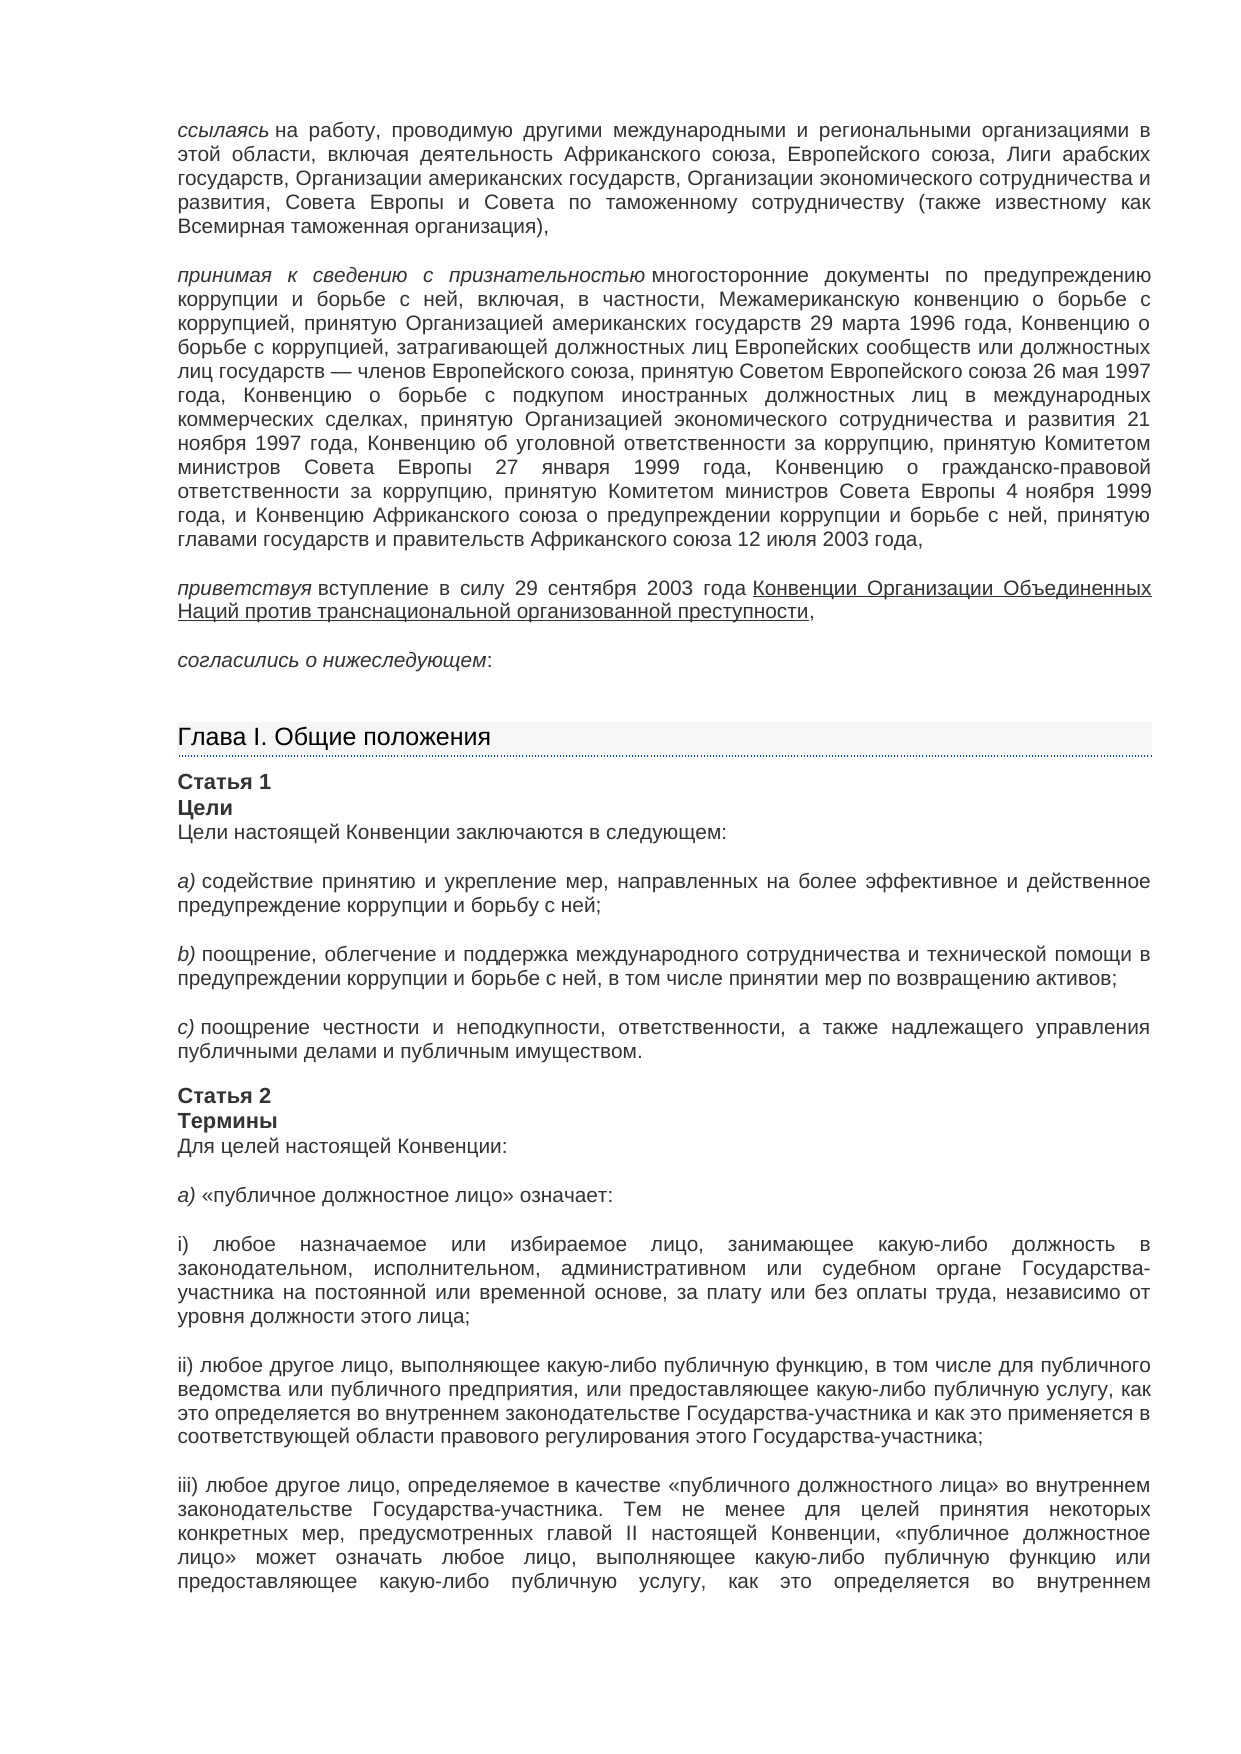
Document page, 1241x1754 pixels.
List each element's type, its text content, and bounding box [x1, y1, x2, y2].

text а) содействие принятию и укрепление мер, направленных на более эффективное и действенное предупреждение коррупции и борьбу с ней; [177, 869, 1152, 917]
text Статья 2 Термины [177, 1083, 1152, 1134]
text Глава I. Общие положения [177, 722, 1152, 757]
text приветствуя вступление в силу 29 сентября 2003 года Конвенции Организации Объединенных Наций против транснациональной организованной преступности, [177, 575, 1152, 623]
text а) «публичное должностное лицо» означает: [177, 1183, 1152, 1207]
text согласились о нижеследующем: [177, 648, 1152, 672]
text Для целей настоящей Конвенции: [177, 1134, 1152, 1158]
text ii) любое другое лицо, выполняющее какую-либо публичную функцию, в том числе для публичного ведомства или публичного предприятия, или предоставляющее какую-либо публичную услугу, как это определяется во внутреннем законодательстве Государства-участника и как это применяется в соответствующей области правового регулирования этого Государства-участника; [177, 1352, 1152, 1448]
text ссылаясь на работу, проводимую другими международными и региональными организациями в этой области, включая деятельность Африканского союза, Европейского союза, Лиги арабских государств, Организации американских государств, Организации экономического сотрудничества и развития, Совета Европы и Совета по таможенному сотрудничеству (также известному как Всемирная таможенная организация), [177, 118, 1152, 238]
text Статья 1 Цели [177, 769, 1152, 820]
text Цели настоящей Конвенции заключаются в следующем: [177, 820, 1152, 844]
text b) поощрение, облегчение и поддержка международного сотрудничества и технической помощи в предупреждении коррупции и борьбе с ней, в том числе принятии мер по возвращению активов; [177, 942, 1152, 989]
text i) любое назначаемое или избираемое лицо, занимающее какую-либо должность в законодательном, исполнительном, административном или судебном органе Государства-участника на постоянной или временной основе, за плату или без оплаты труда, независимо от уровня должности этого лица; [177, 1232, 1152, 1327]
text с) поощрение честности и неподкупности, ответственности, а также надлежащего управления публичными делами и публичным имуществом. [177, 1014, 1152, 1062]
text принимая к сведению с признательностью многосторонние документы по предупреждению коррупции и борьбе с ней, включая, в частности, Межамериканскую конвенцию о борьбе с коррупцией, принятую Организацией американских государств 29 марта 1996 года, Конвенцию о борьбе с коррупцией, затрагивающей должностных лиц Европейских сообществ или должностных лиц государств — членов Европейского союза, принятую Советом Европейского союза 26 мая 1997 года, Конвенцию о борьбе с подкупом иностранных должностных лиц в международных коммерческих сделках, принятую Организацией экономического сотрудничества и развития 21 ноября 1997 года, Конвенцию об уголовной ответственности за коррупцию, принятую Комитетом министров Совета Европы 27 января 1999 года, Конвенцию о гражданско-правовой ответственности за коррупцию, принятую Комитетом министров Совета Европы 4 ноября 1999 года, и Конвенцию Африканского союза о предупреждении коррупции и борьбе с ней, принятую главами государств и правительств Африканского союза 12 июля 2003 года, [177, 263, 1152, 550]
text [177, 1473, 1152, 1593]
